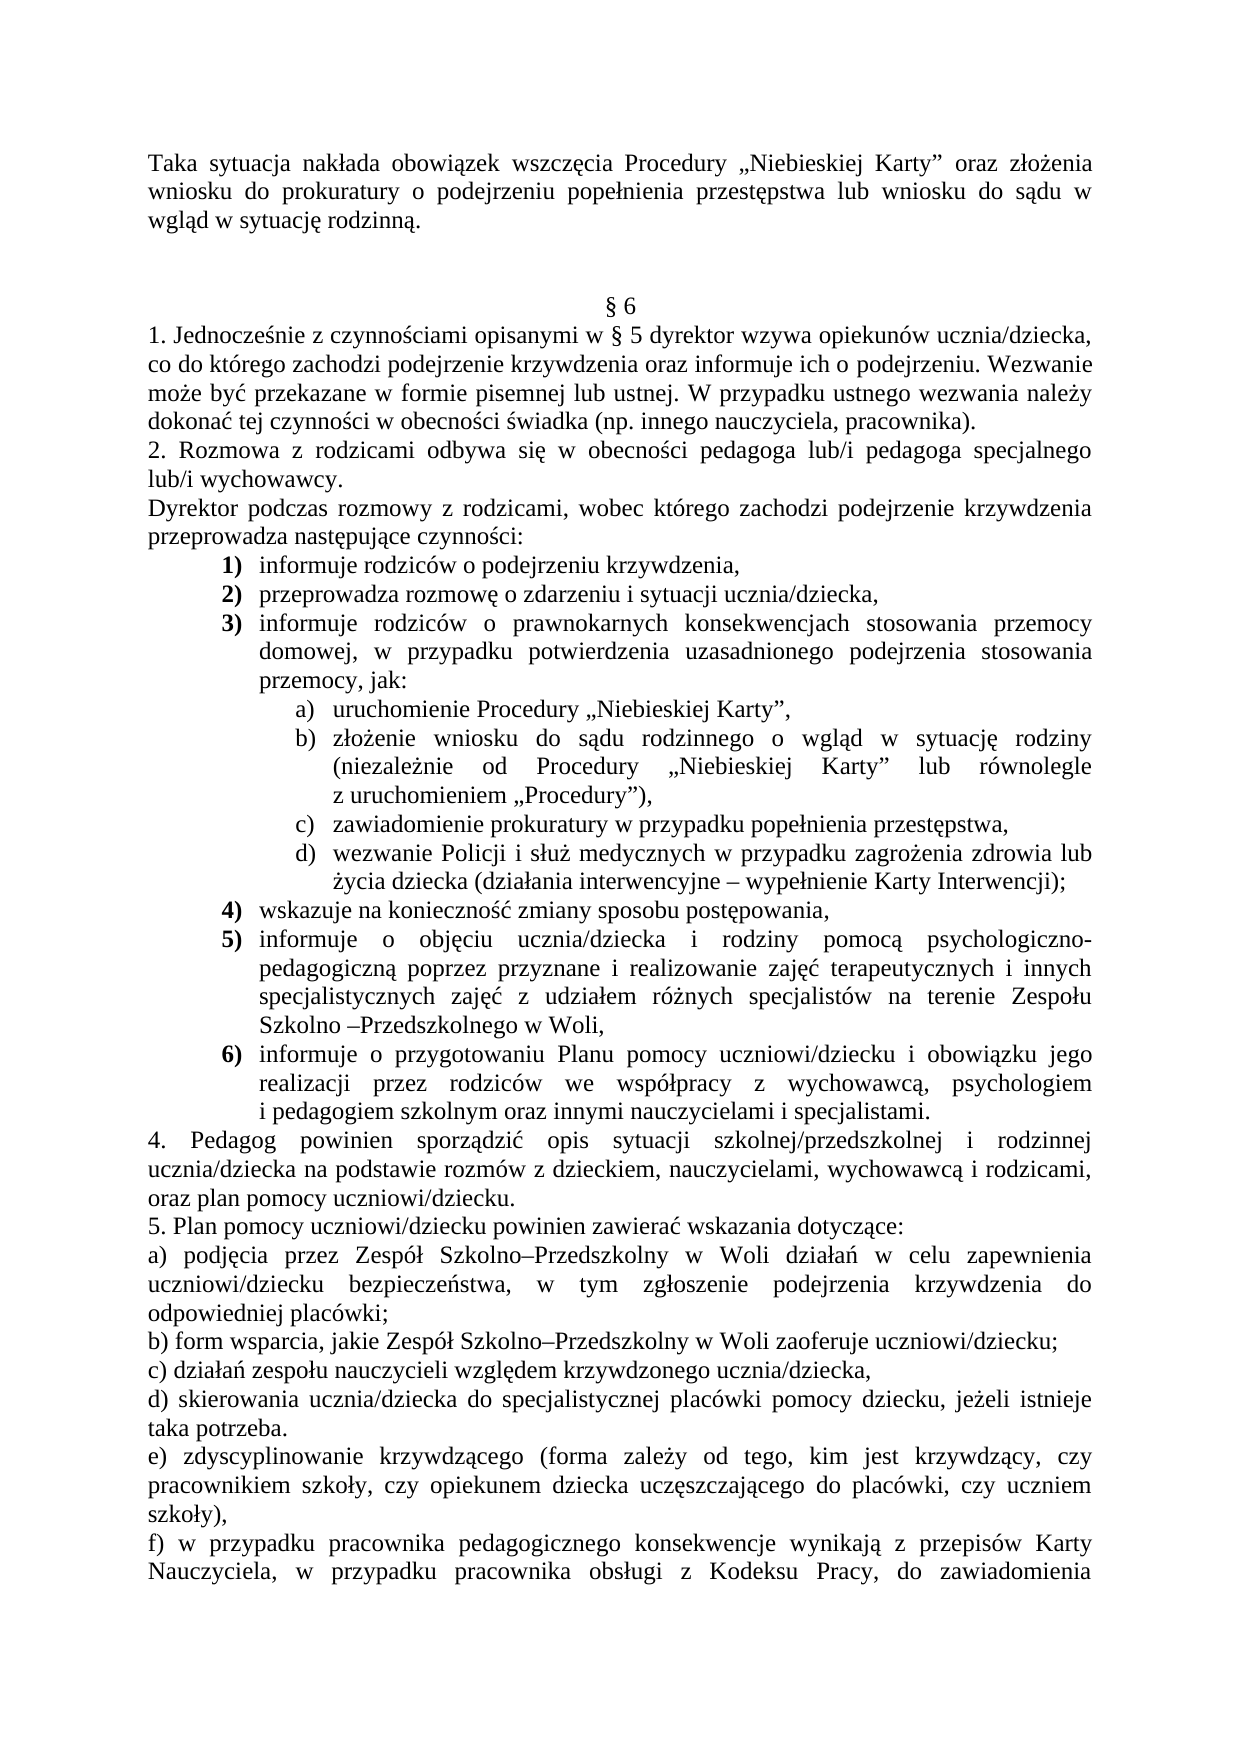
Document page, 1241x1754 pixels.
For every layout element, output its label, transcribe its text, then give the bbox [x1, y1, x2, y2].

list wezwanie Policji i służ medycznych w przypadku zagrożenia zdrowia lub życia dziecka (działania interwencyjne – wypełnienie Karty Interwencji); [295, 838, 1093, 895]
text Taka sytuacja nakłada obowiązek wszczęcia Procedury „Niebieskiej Karty” oraz złożenia wniosku do prokuratury o podejrzeniu popełnienia przestępstwa lub wniosku do sądu w wgląd w sytuację rodzinną. [148, 148, 1093, 234]
text 1. Jednocześnie z czynnościami opisanymi w § 5 dyrektor wzywa opiekunów ucznia/dziecka, co do którego zachodzi podejrzenie krzywdzenia oraz informuje ich o podejrzeniu. Wezwanie może być przekazane w formie pisemnej lub ustnej. W przypadku ustnego wezwania należy dokonać tej czynności w obecności świadka (np. innego nauczyciela, pracownika). [148, 320, 1093, 435]
text e) zdyscyplinowanie krzywdzącego (forma zależy od tego, kim jest krzywdzący, czy pracownikiem szkoły, czy opiekunem dziecka uczęszczającego do placówki, czy uczniem szkoły), [148, 1441, 1093, 1528]
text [148, 1528, 1093, 1585]
text c) działań zespołu nauczycieli względem krzywdzonego ucznia/dziecka, [148, 1355, 1093, 1384]
text b) form wsparcia, jakie Zespół Szkolno–Przedszkolny w Woli zaoferuje uczniowi/dziecku; [148, 1326, 1093, 1355]
list informuje o przygotowaniu Planu pomocy uczniowi/dziecku i obowiązku jego realizacji przez rodziców we współpracy z wychowawcą, psychologiem i pedagogiem szkolnym oraz innymi nauczycielami i specjalistami. [221, 1039, 1093, 1125]
text 2. Rozmowa z rodzicami odbywa się w obecności pedagoga lub/i pedagoga specjalnego lub/i wychowawcy. [148, 435, 1093, 493]
text 4. Pedagog powinien sporządzić opis sytuacji szkolnej/przedszkolnej i rodzinnej ucznia/dziecka na podstawie rozmów z dzieckiem, nauczycielami, wychowawcą i rodzicami, oraz plan pomocy uczniowi/dziecku. [148, 1125, 1093, 1211]
list informuje o objęciu ucznia/dziecka i rodziny pomocą psychologiczno-pedagogiczną poprzez przyznane i realizowanie zajęć terapeutycznych i innych specjalistycznych zajęć z udziałem różnych specjalistów na terenie Zespołu Szkolno –Przedszkolnego w Woli, [221, 924, 1093, 1039]
list wskazuje na konieczność zmiany sposobu postępowania, [221, 895, 1093, 924]
text Dyrektor podczas rozmowy z rodzicami, wobec którego zachodzi podejrzenie krzywdzenia przeprowadza następujące czynności: [148, 493, 1093, 550]
list uruchomienie Procedury „Niebieskiej Karty”, [295, 694, 1093, 723]
text a) podjęcia przez Zespół Szkolno–Przedszkolny w Woli działań w celu zapewnienia uczniowi/dziecku bezpieczeństwa, w tym zgłoszenie podejrzenia krzywdzenia do odpowiedniej placówki; [148, 1240, 1093, 1326]
list złożenie wniosku do sądu rodzinnego o wgląd w sytuację rodziny (niezależnie od Procedury „Niebieskiej Karty” lub równolegle z uruchomieniem „Procedury”), [295, 723, 1093, 809]
text d) skierowania ucznia/dziecka do specjalistycznej placówki pomocy dziecku, jeżeli istnieje taka potrzeba. [148, 1384, 1093, 1441]
text 5. Plan pomocy uczniowi/dziecku powinien zawierać wskazania dotyczące: [148, 1211, 1093, 1240]
text § 6 [148, 291, 1093, 320]
list informuje rodziców o podejrzeniu krzywdzenia, [221, 550, 1093, 579]
list zawiadomienie prokuratury w przypadku popełnienia przestępstwa, [295, 809, 1093, 838]
list informuje rodziców o prawnokarnych konsekwencjach stosowania przemocy domowej, w przypadku potwierdzenia uzasadnionego podejrzenia stosowania przemocy, jak: [221, 608, 1093, 694]
list przeprowadza rozmowę o zdarzeniu i sytuacji ucznia/dziecka, [221, 579, 1093, 608]
